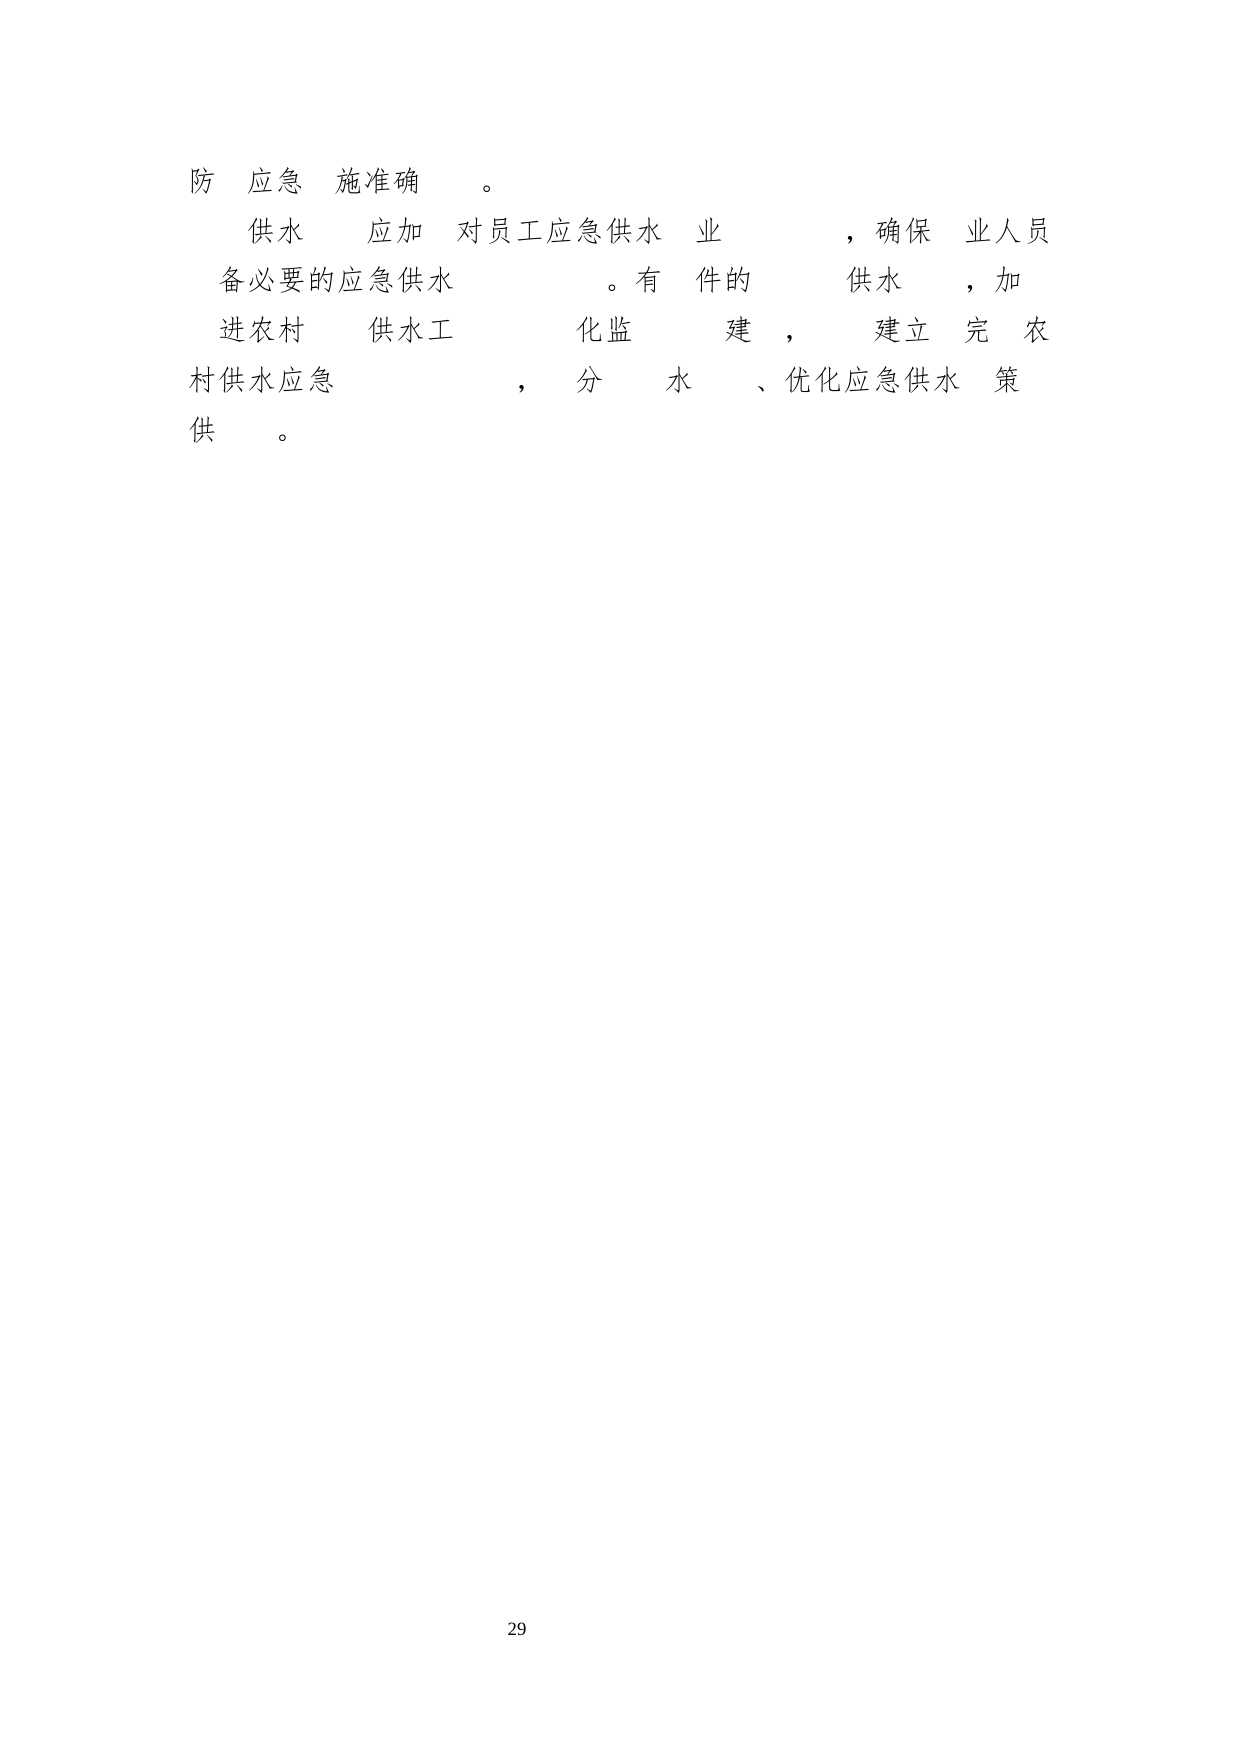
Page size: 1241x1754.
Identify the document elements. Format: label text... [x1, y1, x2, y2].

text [187, 162, 1053, 195]
text 供水单位应加强对员工应急供水专业技能培训，确保从业人员具备必要的应急供水知识和技能。有条件的区县或供水单位，加快推进农村智慧供水工程和信息化监管平台建设，逐步建立和完善农村供水应急管理信息系统，为分析缺水形势、优化应急供水决策提供支持。 [187, 212, 1053, 444]
